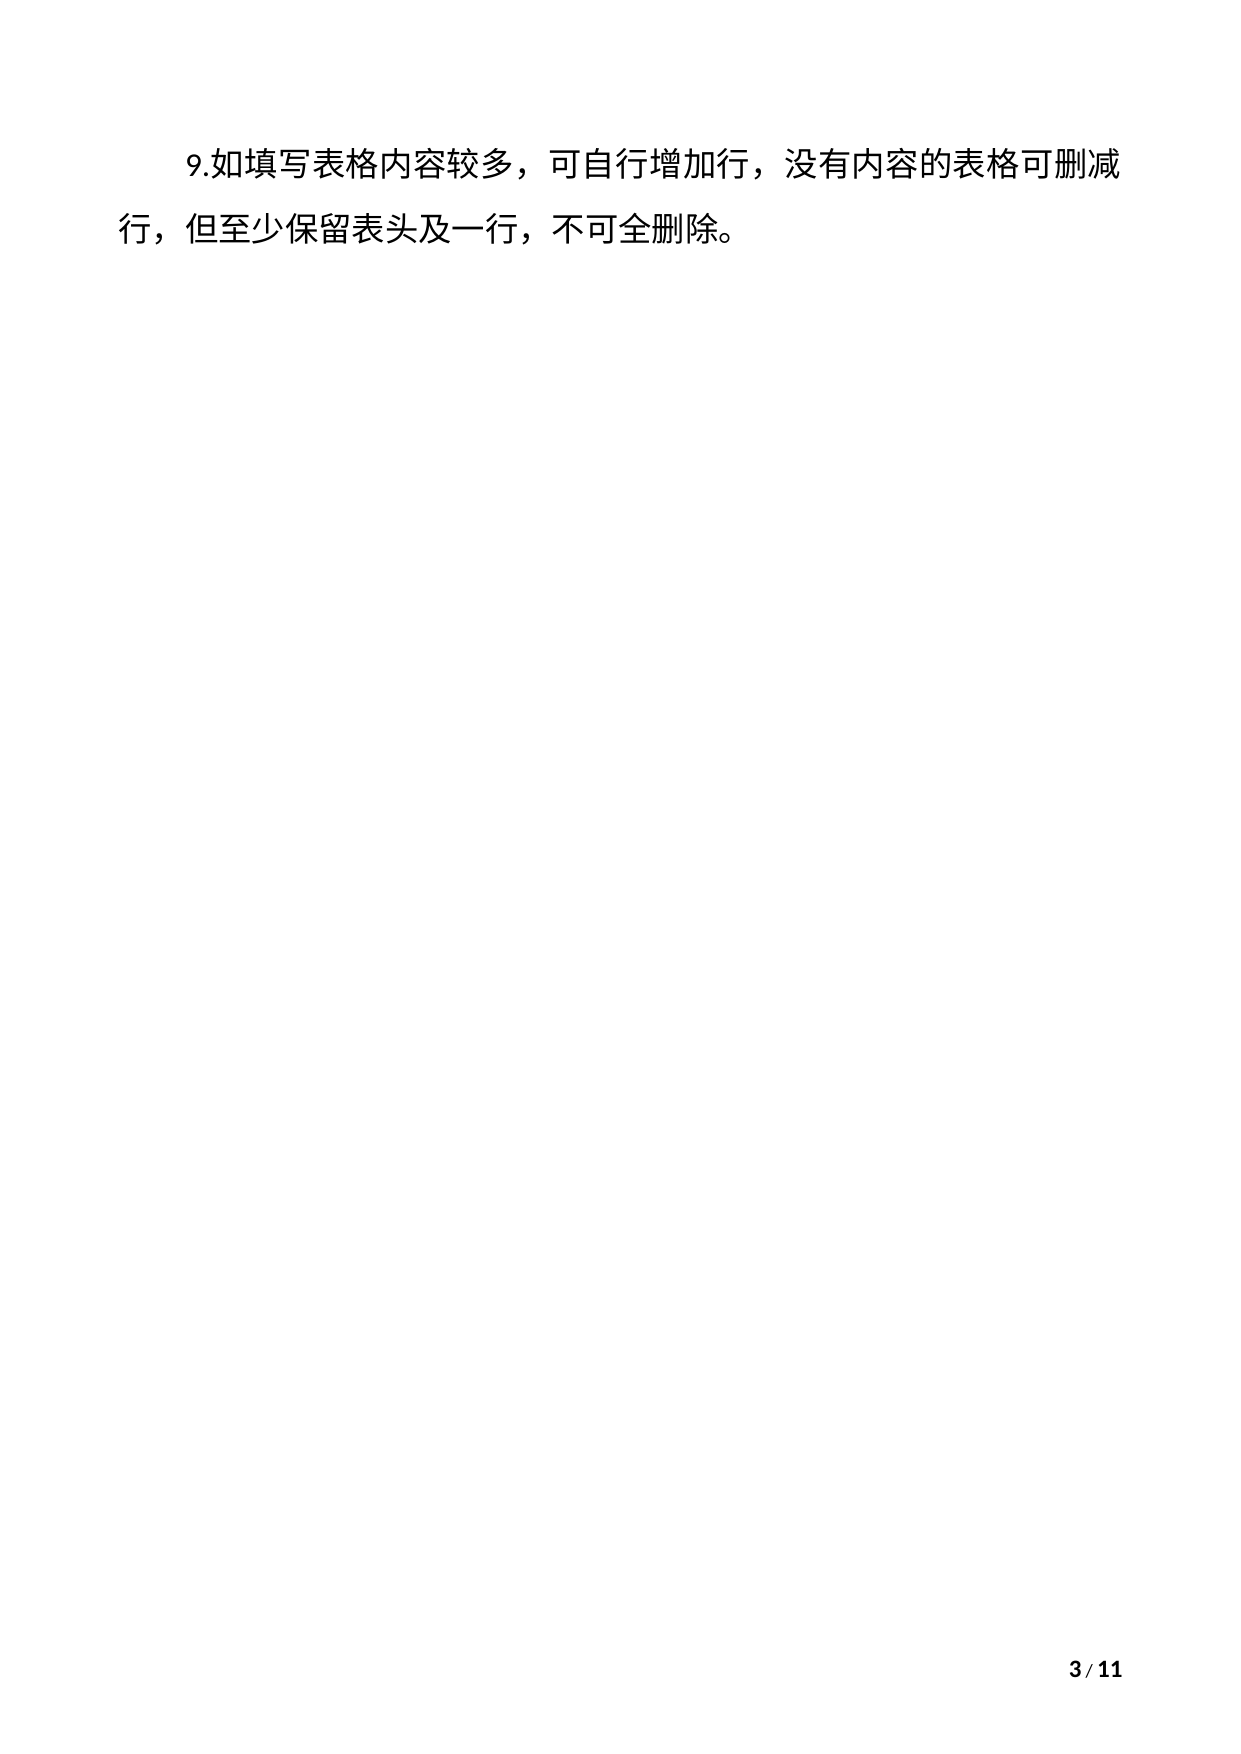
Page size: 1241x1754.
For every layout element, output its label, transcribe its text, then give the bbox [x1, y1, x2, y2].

text 9.如填写表格内容较多，可自行增加行，没有内容的表格可删减行，但至少保留表头及一行，不可全删除。 [118, 129, 1122, 259]
